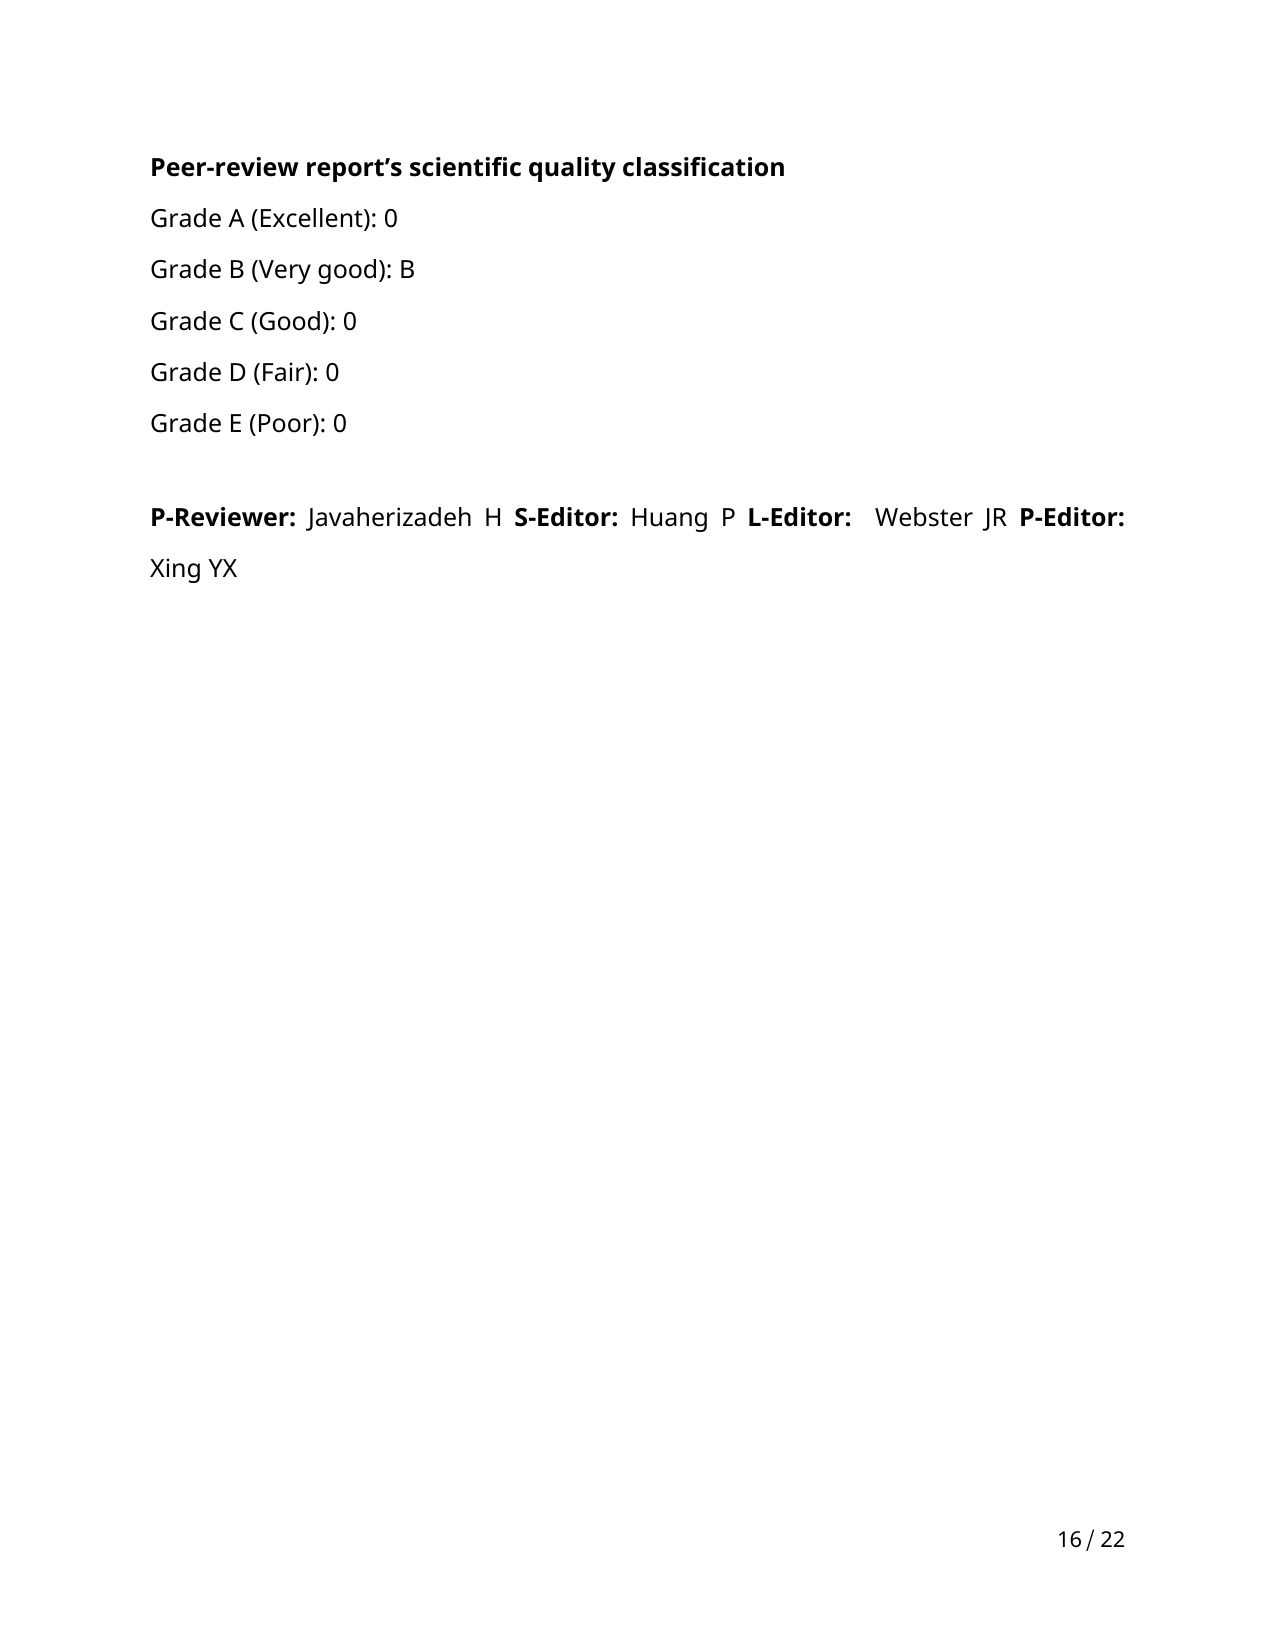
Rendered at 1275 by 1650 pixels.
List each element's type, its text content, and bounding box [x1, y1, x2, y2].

text Grade E (Poor): 0 [150, 405, 1125, 439]
text Grade A (Excellent): 0 [150, 201, 1125, 235]
text Grade D (Fair): 0 [150, 354, 1125, 388]
text Grade B (Very good): B [150, 252, 1125, 286]
text Peer-review report’s scientific quality classification [150, 150, 1125, 184]
text Grade C (Good): 0 [150, 303, 1125, 337]
text P-Reviewer: Javaherizadeh H S-Editor: Huang P L-Editor: Webster JR P-Editor: Xing YX [150, 499, 1125, 584]
